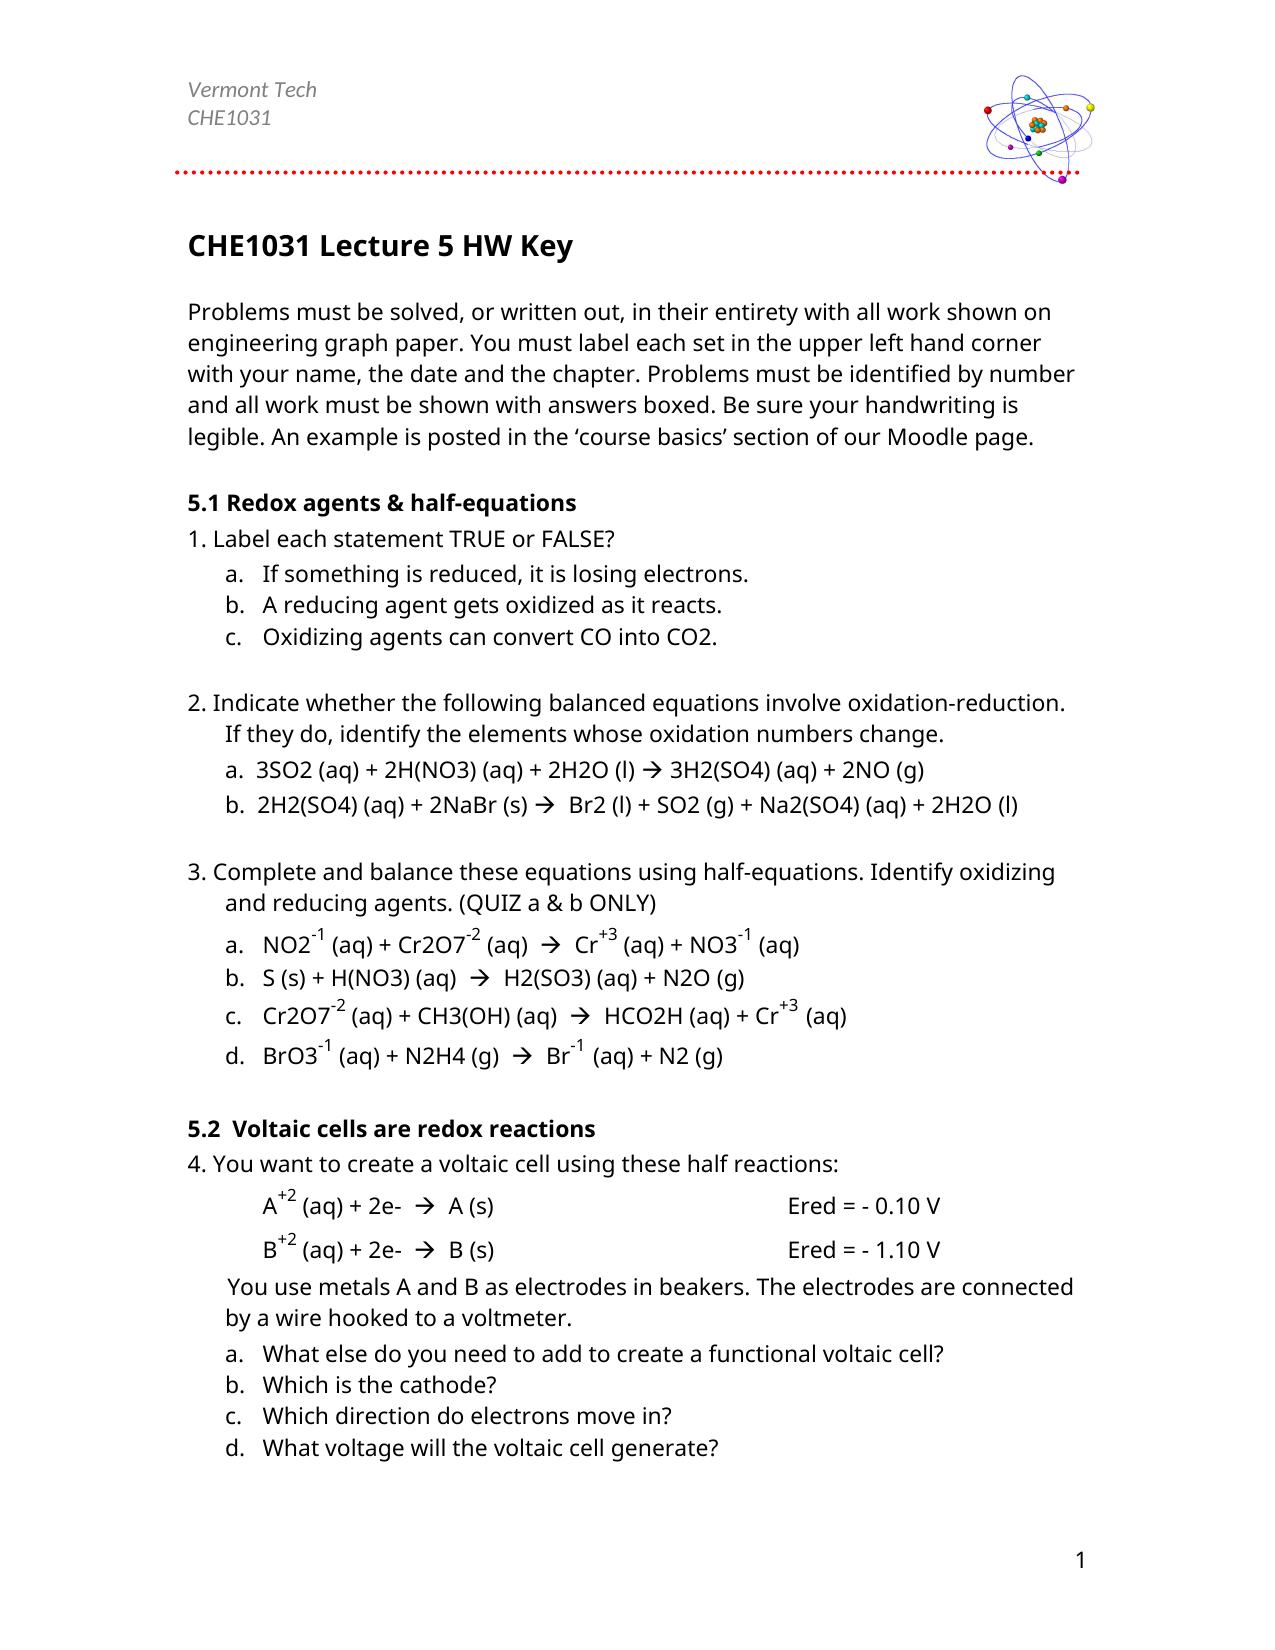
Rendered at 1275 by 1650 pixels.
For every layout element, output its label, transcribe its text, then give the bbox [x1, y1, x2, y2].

text 2. Indicate whether the following balanced equations involve oxidation-reduction. If they do, identify the elements whose oxidation numbers change. [187, 687, 1087, 750]
text A+2 (aq) + 2e- A (s) Ered = - 0.10 V [187, 1183, 1087, 1223]
list Which is the cathode? [225, 1369, 1087, 1400]
list S (s) + H(NO3) (aq) H2(SO3) (aq) + N2O (g) [225, 962, 1087, 993]
text 1. Label each statement TRUE or FALSE? [187, 523, 1087, 554]
text 5.2 Voltaic cells are redox reactions [187, 1112, 1087, 1144]
text a. 3SO2 (aq) + 2H(NO3) (aq) + 2H2O (l) 3H2(SO4) (aq) + 2NO (g) [225, 754, 1087, 785]
text 4. You want to create a voltaic cell using these half reactions: [187, 1148, 1087, 1179]
list BrO3-1 (aq) + N2H4 (g) Br-1 (aq) + N2 (g) [225, 1033, 1087, 1073]
text You use metals A and B as electrodes in beakers. The electrodes are connected by a wire hooked to a voltmeter. [225, 1271, 1087, 1333]
list Which direction do electrons move in? [225, 1400, 1087, 1431]
text CHE1031 Lecture 5 HW Key [187, 225, 1087, 264]
list A reducing agent gets oxidized as it reacts. [225, 589, 1087, 621]
text Problems must be solved, or written out, in their entirety with all work shown on engineering graph paper. You must label each set in the upper left hand corner with your name, the date and the chapter. Problems must be identified by number and all work must be shown with answers boxed. Be sure your handwriting is legible. An example is posted in the ‘course basics’ section of our Moodle page. [187, 296, 1087, 452]
text 3. Complete and balance these equations using half-equations. Identify oxidizing and reducing agents. (QUIZ a & b ONLY) [187, 856, 1087, 918]
picture [984, 75, 1095, 184]
text 5.1 Redox agents & half-equations [187, 487, 1087, 518]
list What else do you need to add to create a functional voltaic cell? [225, 1338, 1087, 1369]
list If something is reduced, it is losing electrons. [225, 558, 1087, 589]
text b. 2H2(SO4) (aq) + 2NaBr (s) Br2 (l) + SO2 (g) + Na2(SO4) (aq) + 2H2O (l) [225, 789, 1087, 821]
list Cr2O7-2 (aq) + CH3(OH) (aq) HCO2H (aq) + Cr+3 (aq) [225, 993, 1087, 1033]
list NO2-1 (aq) + Cr2O7-2 (aq) Cr+3 (aq) + NO3-1 (aq) [225, 923, 1087, 962]
text B+2 (aq) + 2e- B (s) Ered = - 1.10 V [187, 1227, 1087, 1267]
list What voltage will the voltaic cell generate? [225, 1431, 1087, 1463]
list Oxidizing agents can convert CO into CO2. [225, 621, 1087, 652]
